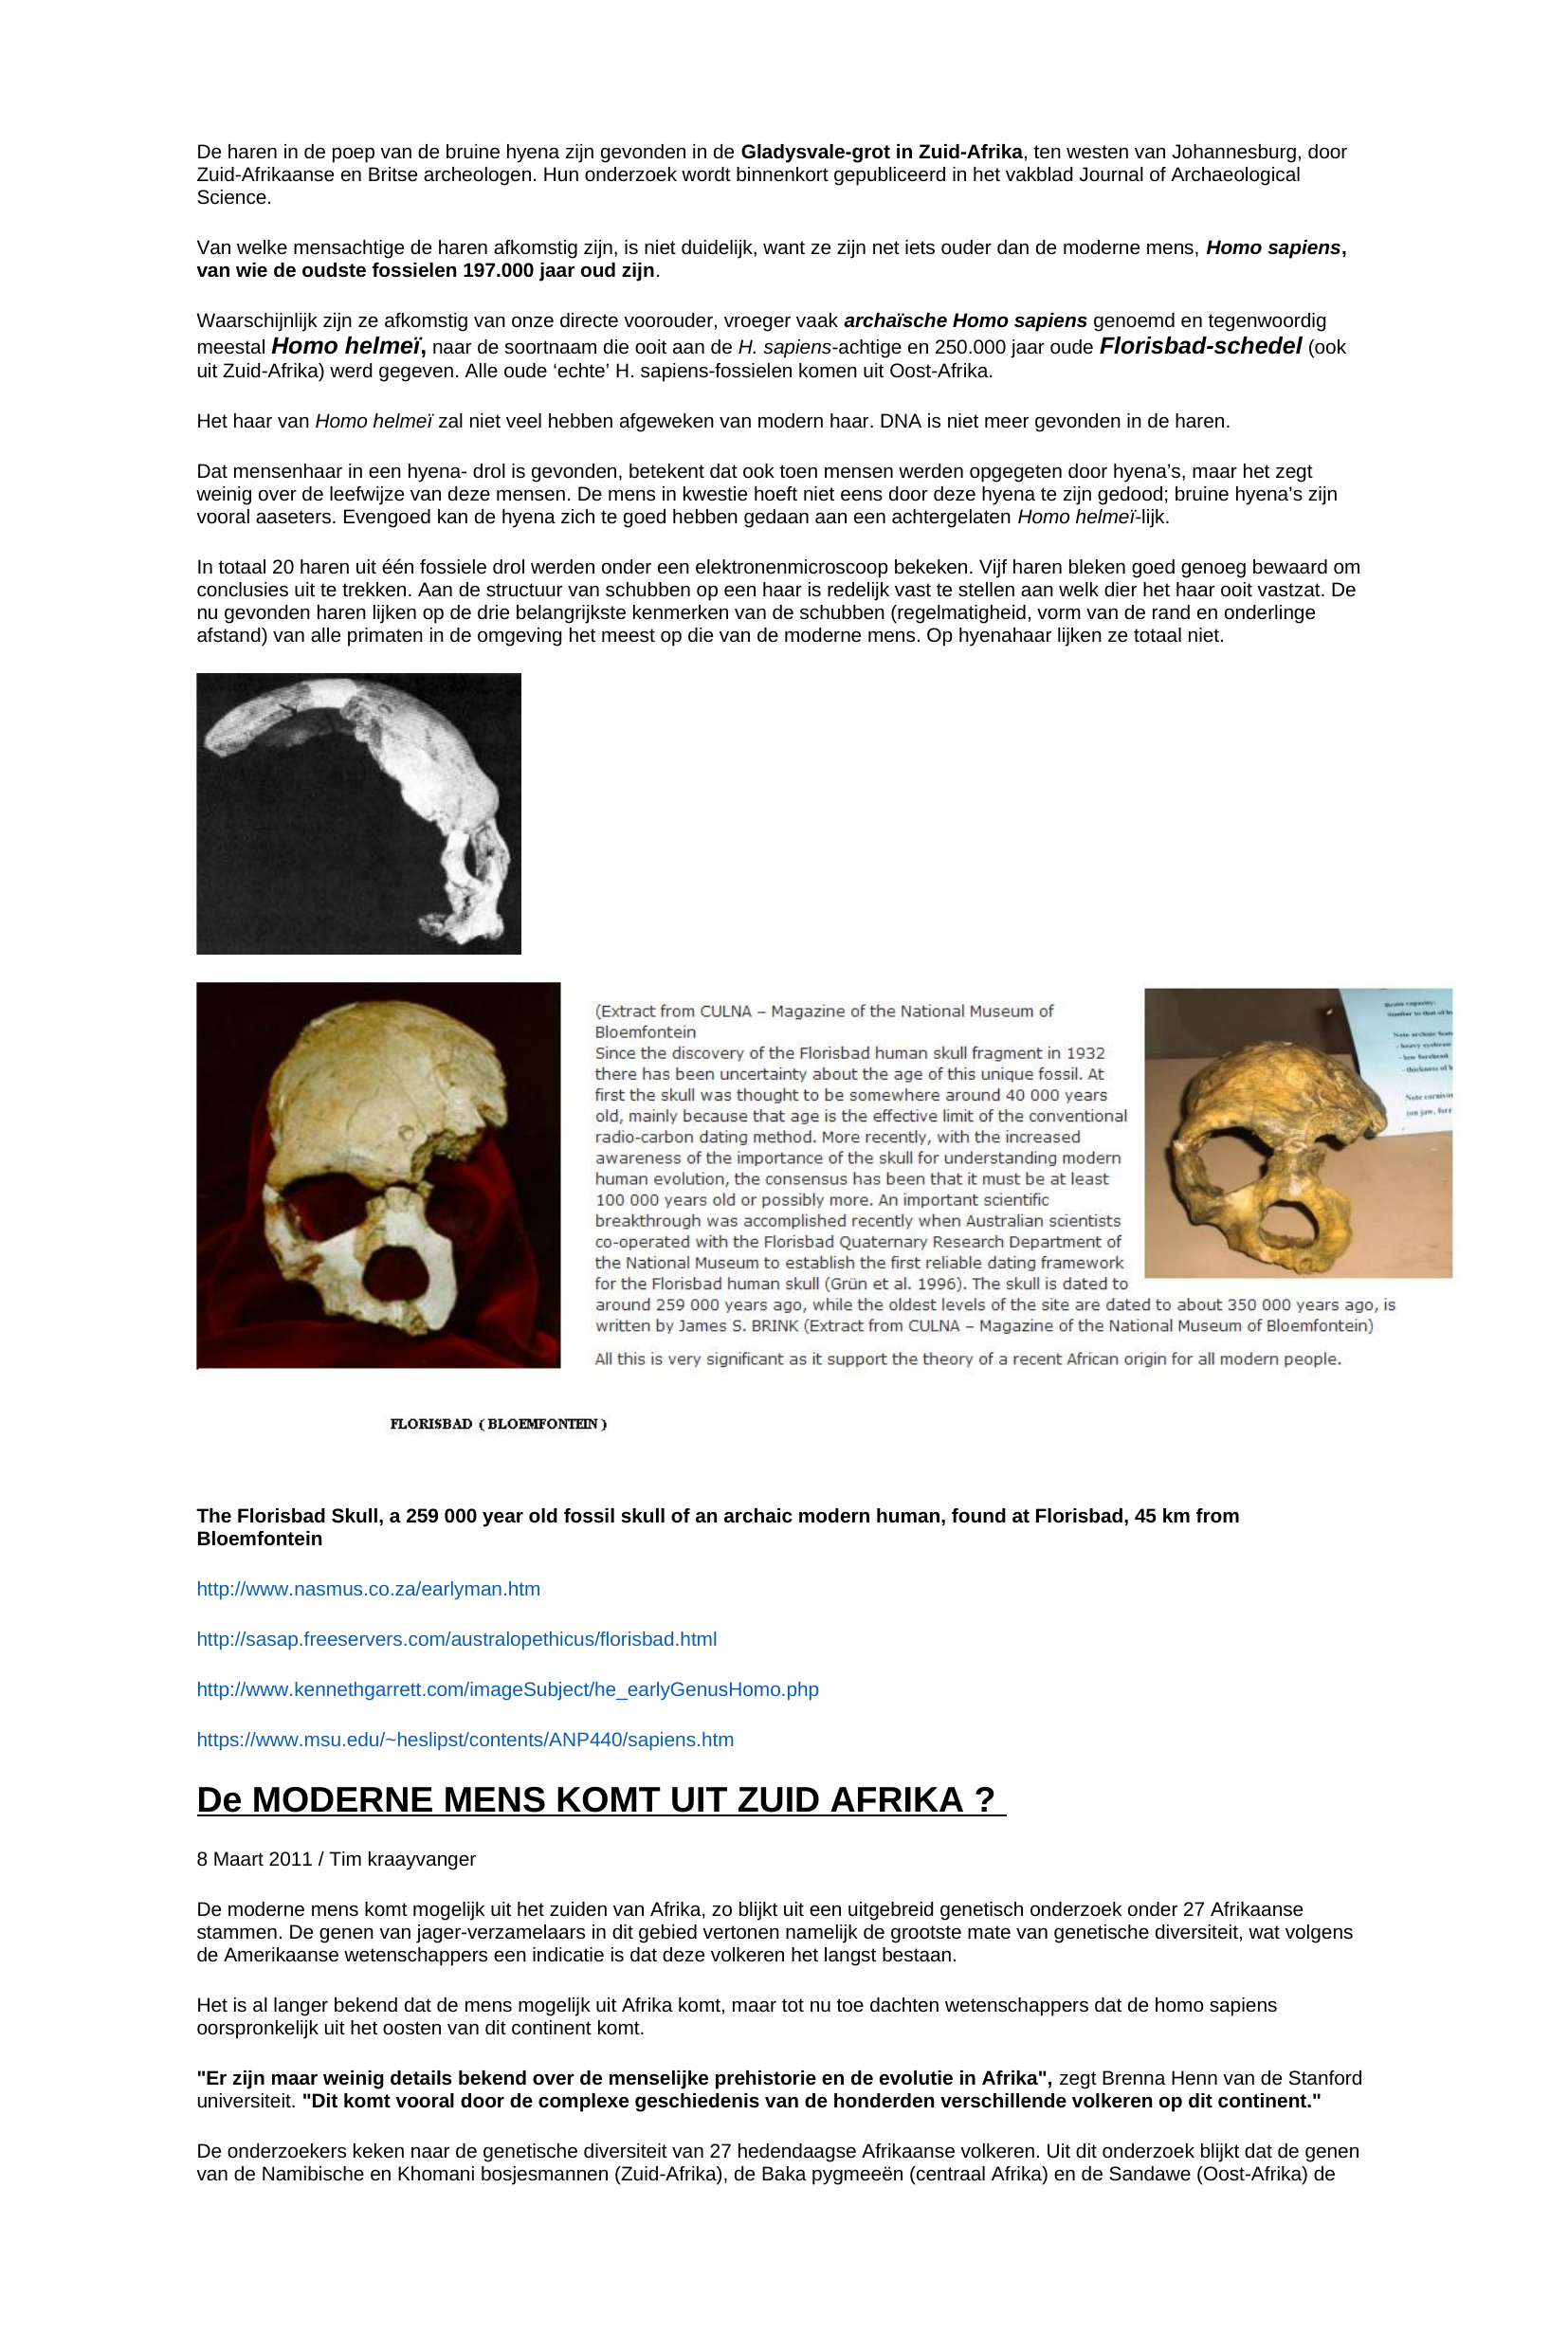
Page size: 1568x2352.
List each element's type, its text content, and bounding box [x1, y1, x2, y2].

text Dat mensenhaar in een hyena- drol is gevonden, betekent dat ook toen mensen werden opgegeten door hyena’s, maar het zegt weinig over de leefwijze van deze mensen. De mens in kwestie hoeft niet eens door deze hyena te zijn gedood; bruine hyena’s zijn vooral aaseters. Evengoed kan de hyena zich te goed hebben gedaan aan een achtergelaten Homo helmeï-lijk. [196, 460, 1372, 528]
text http://www.kennethgarrett.com/imageSubject/he_earlyGenusHomo.php [196, 1678, 1372, 1701]
text https://www.msu.edu/~heslipst/contents/ANP440/sapiens.htm [196, 1728, 1372, 1751]
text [196, 2140, 1372, 2185]
text Waarschijnlijk zijn ze afkomstig van onze directe voorouder, vroeger vaak archaïsche Homo sapiens genoemd en tegenwoordig meestal Homo helmeï, naar de soortnaam die ooit aan de H. sapiens-achtige en 250.000 jaar oude Florisbad-schedel (ook uit Zuid-Afrika) werd gegeven. Alle oude ‘echte’ H. sapiens-fossielen komen uit Oost-Afrika. [196, 309, 1372, 381]
text De haren in de poep van de bruine hyena zijn gevonden in de Gladysvale-grot in Zuid-Afrika, ten westen van Johannesburg, door Zuid-Afrikaanse en Britse archeologen. Hun onderzoek wordt binnenkort gepubliceerd in het vakblad Journal of Archaeological Science. [196, 140, 1372, 208]
text The Florisbad Skull, a 259 000 year old fossil skull of an archaic modern human, found at Florisbad, 45 km from Bloemfontein [196, 1504, 1372, 1550]
picture [196, 673, 521, 955]
picture [196, 981, 1484, 1477]
text 8 Maart 2011 / Tim kraayvanger [196, 1848, 1372, 1870]
text Het is al langer bekend dat de mens mogelijk uit Afrika komt, maar tot nu toe dachten wetenschappers dat de homo sapiens oorspronkelijk uit het oosten van dit continent komt. [196, 1994, 1372, 2039]
text In totaal 20 haren uit één fossiele drol werden onder een elektronenmicroscoop bekeken. Vijf haren bleken goed genoeg bewaard om conclusies uit te trekken. Aan de structuur van schubben op een haar is redelijk vast te stellen aan welk dier het haar ooit vastzat. De nu gevonden haren lijken op de drie belangrijkste kenmerken van de schubben (regelmatigheid, vorm van de rand en onderlinge afstand) van alle primaten in de omgeving het meest op die van de moderne mens. Op hyenahaar lijken ze totaal niet. [196, 556, 1372, 647]
text Het haar van Homo helmeï zal niet veel hebben afgeweken van modern haar. DNA is niet meer gevonden in de haren. [196, 410, 1372, 432]
text http://sasap.freeservers.com/australopethicus/florisbad.html [196, 1628, 1372, 1650]
text Van welke mensachtige de haren afkomstig zijn, is niet duidelijk, want ze zijn net iets ouder dan de moderne mens, Homo sapiens, van wie de oudste fossielen 197.000 jaar oud zijn. [196, 236, 1372, 282]
text http://www.nasmus.co.za/earlyman.htm [196, 1577, 1372, 1600]
text De MODERNE MENS KOMT UIT ZUID AFRIKA ? [196, 1778, 1372, 1819]
text "Er zijn maar weinig details bekend over de menselijke prehistorie en de evolutie in Afrika", zegt Brenna Henn van de Stanford universiteit. "Dit komt vooral door de complexe geschiedenis van de honderden verschillende volkeren op dit continent." [196, 2067, 1372, 2112]
text De moderne mens komt mogelijk uit het zuiden van Afrika, zo blijkt uit een uitgebreid genetisch onderzoek onder 27 Afrikaanse stammen. De genen van jager-verzamelaars in dit gebied vertonen namelijk de grootste mate van genetische diversiteit, wat volgens de Amerikaanse wetenschappers een indicatie is dat deze volkeren het langst bestaan. [196, 1898, 1372, 1966]
